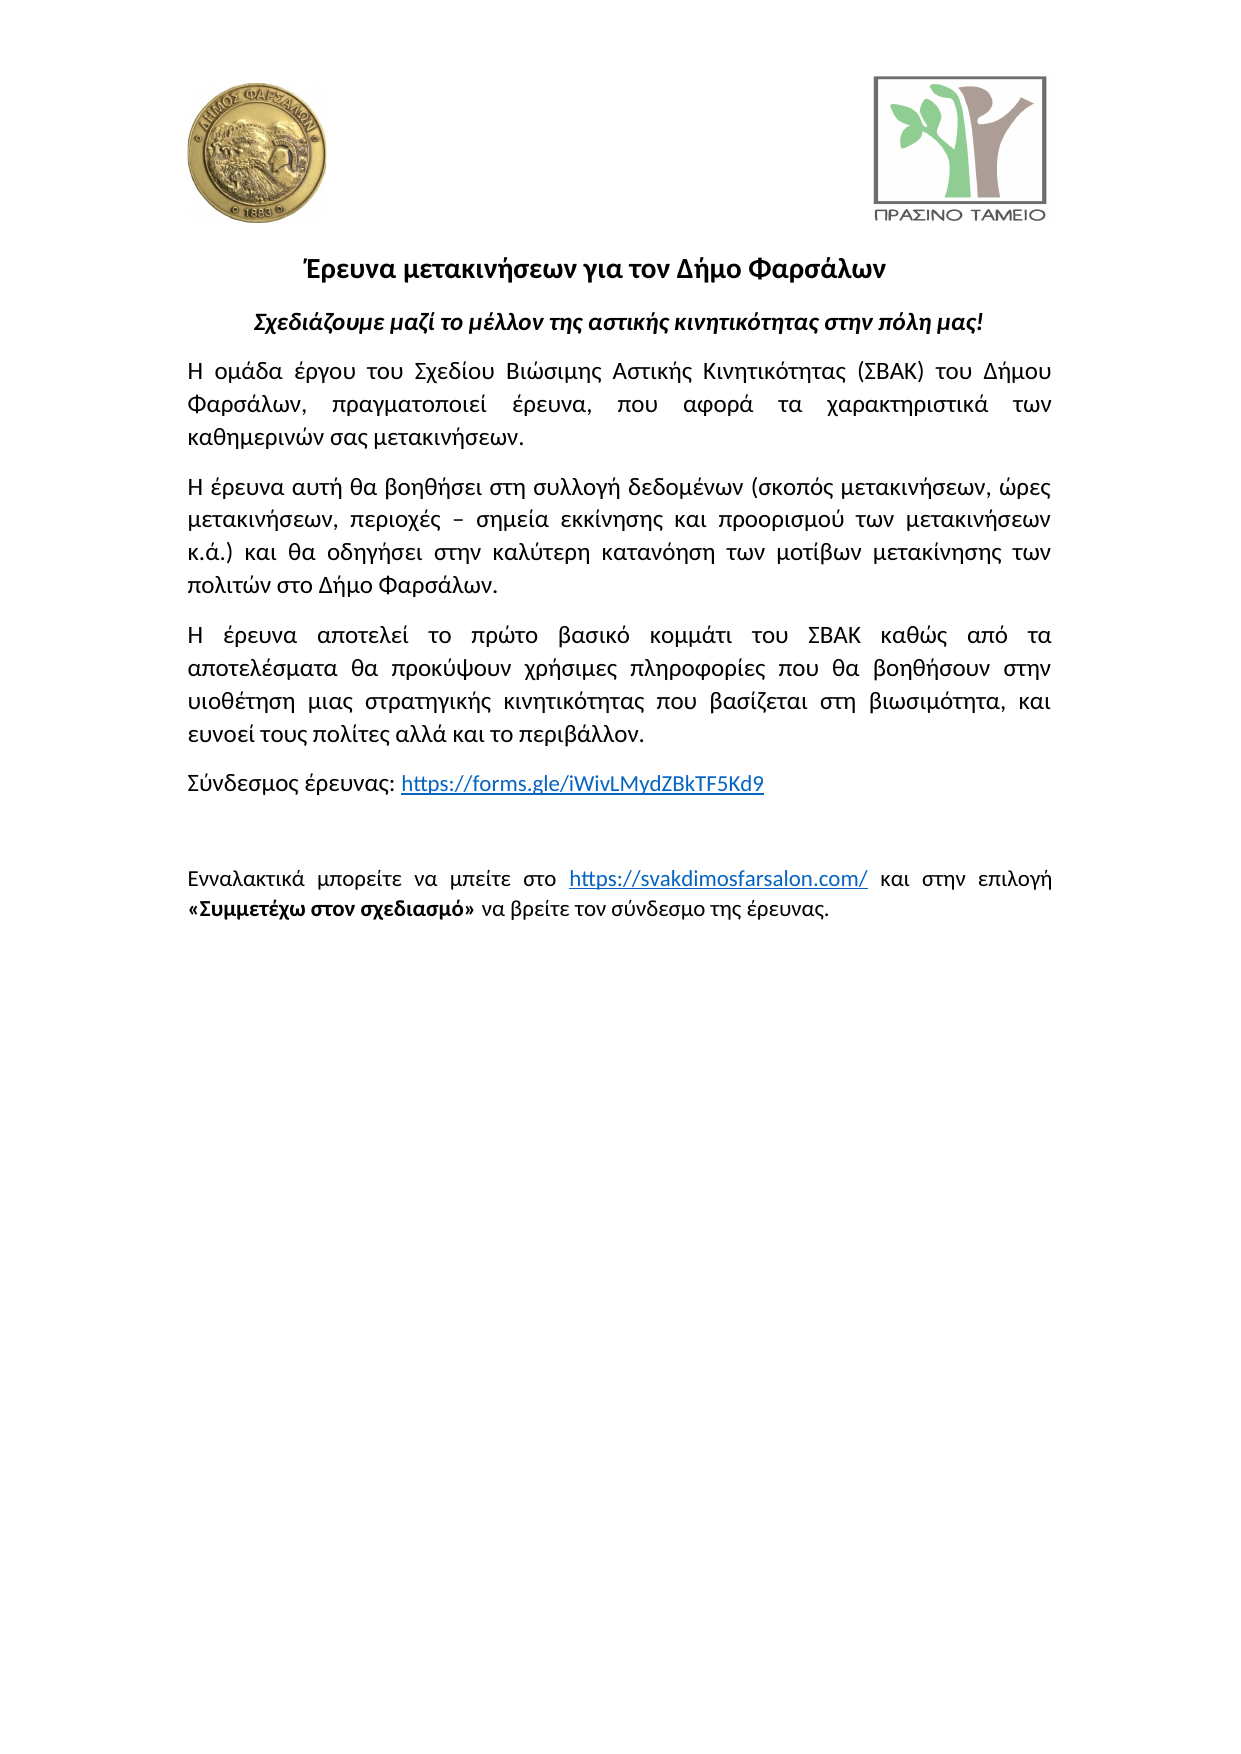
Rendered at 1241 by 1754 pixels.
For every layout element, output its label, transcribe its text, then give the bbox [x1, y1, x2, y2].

text Σχεδιάζουμε μαζί το μέλλον της αστικής κινητικότητας στην πόλη μας! [187, 306, 1053, 336]
text Η έρευνα αυτή θα βοηθήσει στη συλλογή δεδομένων (σκοπός μετακινήσεων, ώρες μετακινήσεων, περιοχές – σημεία εκκίνησης και προορισμού των μετακινήσεων κ.ά.) και θα οδηγήσει στην καλύτερη κατανόηση των μοτίβων μετακίνησης των πολιτών στο Δήμο Φαρσάλων. [187, 471, 1053, 600]
text Η έρευνα αποτελεί το πρώτο βασικό κομμάτι του ΣΒΑΚ καθώς από τα αποτελέσματα θα προκύψουν χρήσιμες πληροφορίες που θα βοηθήσουν στην υιοθέτηση μιας στρατηγικής κινητικότητας που βασίζεται στη βιωσιμότητα, και ευνοεί τους πολίτες αλλά και το περιβάλλον. [187, 619, 1053, 748]
picture [870, 73, 1053, 223]
text Έρευνα μετακινήσεων για τον Δήμo Φαρσάλων [187, 251, 1053, 286]
text Η ομάδα έργου του Σχεδίου Βιώσιμης Αστικής Κινητικότητας (ΣΒΑΚ) του Δήμου Φαρσάλων, πραγματοποιεί έρευνα, που αφορά τα χαρακτηριστικά των καθημερινών σας μετακινήσεων. [187, 355, 1053, 452]
text Σύνδεσμος έρευνας: https://forms.gle/iWivLMydZBkTF5Kd9 [187, 767, 1053, 798]
text Ενναλακτικά μπορείτε να μπείτε στο https://svakdimosfarsalon.com/ και στην επιλογή «Συμμετέχω στον σχεδιασμό» να βρείτε τον σύνδεσμο της έρευνας. [187, 864, 1053, 922]
picture [187, 83, 327, 223]
